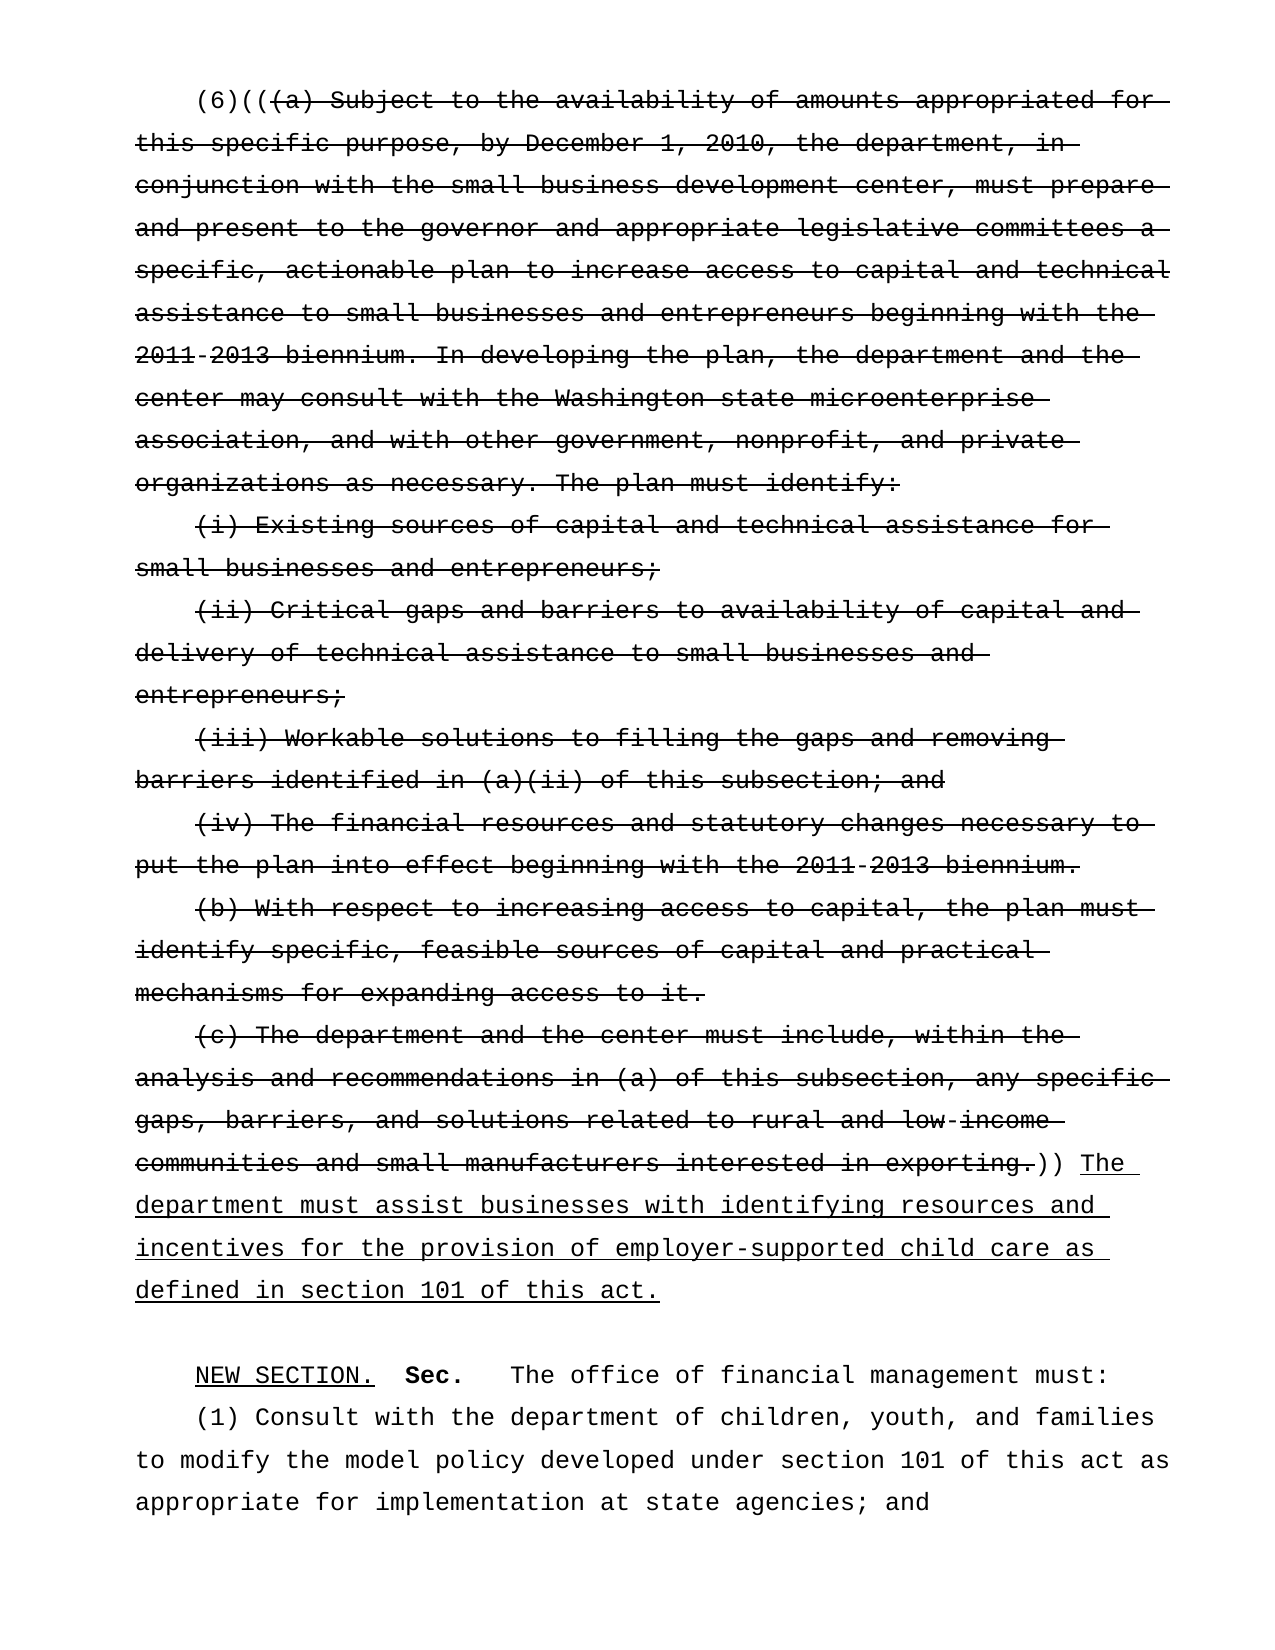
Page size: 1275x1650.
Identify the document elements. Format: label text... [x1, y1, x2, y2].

text (b) With respect to increasing access to capital, the plan must identify specific, feasible sources of capital and practical mechanisms for expanding access to it. [135, 882, 1170, 1010]
text (1) Consult with the department of children, youth, and families to modify the model policy developed under section 101 of this act as appropriate for implementation at state agencies; and [135, 1392, 1170, 1519]
text (i) Existing sources of capital and technical assistance for small businesses and entrepreneurs; [135, 500, 1170, 585]
text (c) The department and the center must include, within the analysis and recommendations in (a) of this subsection, any specific gaps, barriers, and solutions related to rural and low-income communities and small manufacturers interested in exporting.)) The department must assist businesses with identifying resources and incentives for the provision of employer-supported child care as defined in section 101 of this act. [135, 1081, 1170, 1307]
text (c) The department and the center must include, within the analysis and recommendations in (a) of this subsection, any specific gaps, barriers, and solutions related to rural and low-income communities and small manufacturers interested in exporting.)) The department must assist businesses with identifying resources and incentives for the provision of employer-supported child care as defined in section 101 of this act. [135, 1010, 1170, 1079]
text (ii) Critical gaps and barriers to availability of capital and delivery of technical assistance to small businesses and entrepreneurs; [135, 585, 1170, 712]
text NEW SECTION. Sec. The office of financial management must: [135, 1349, 1170, 1392]
text (6)(((a) Subject to the availability of amounts appropriated for this specific purpose, by December 1, 2010, the department, in conjunction with the small business development center, must prepare and present to the governor and appropriate legislative committees a specific, actionable plan to increase access to capital and technical assistance to small businesses and entrepreneurs beginning with the 2011-2013 biennium. In developing the plan, the department and the center may consult with the Washington state microenterprise association, and with other government, nonprofit, and private organizations as necessary. The plan must identify: [135, 188, 1170, 229]
text (6)(((a) Subject to the availability of amounts appropriated for this specific purpose, by December 1, 2010, the department, in conjunction with the small business development center, must prepare and present to the governor and appropriate legislative committees a specific, actionable plan to increase access to capital and technical assistance to small businesses and entrepreneurs beginning with the 2011-2013 biennium. In developing the plan, the department and the center may consult with the Washington state microenterprise association, and with other government, nonprofit, and private organizations as necessary. The plan must identify: [135, 231, 1170, 271]
text (6)(((a) Subject to the availability of amounts appropriated for this specific purpose, by December 1, 2010, the department, in conjunction with the small business development center, must prepare and present to the governor and appropriate legislative committees a specific, actionable plan to increase access to capital and technical assistance to small businesses and entrepreneurs beginning with the 2011-2013 biennium. In developing the plan, the department and the center may consult with the Washington state microenterprise association, and with other government, nonprofit, and private organizations as necessary. The plan must identify: [135, 273, 1170, 500]
text (6)(((a) Subject to the availability of amounts appropriated for this specific purpose, by December 1, 2010, the department, in conjunction with the small business development center, must prepare and present to the governor and appropriate legislative committees a specific, actionable plan to increase access to capital and technical assistance to small businesses and entrepreneurs beginning with the 2011-2013 biennium. In developing the plan, the department and the center may consult with the Washington state microenterprise association, and with other government, nonprofit, and private organizations as necessary. The plan must identify: [135, 75, 1170, 186]
text (iv) The financial resources and statutory changes necessary to put the plan into effect beginning with the 2011-2013 biennium. [135, 797, 1170, 882]
text (iii) Workable solutions to filling the gaps and removing barriers identified in (a)(ii) of this subsection; and [135, 712, 1170, 797]
